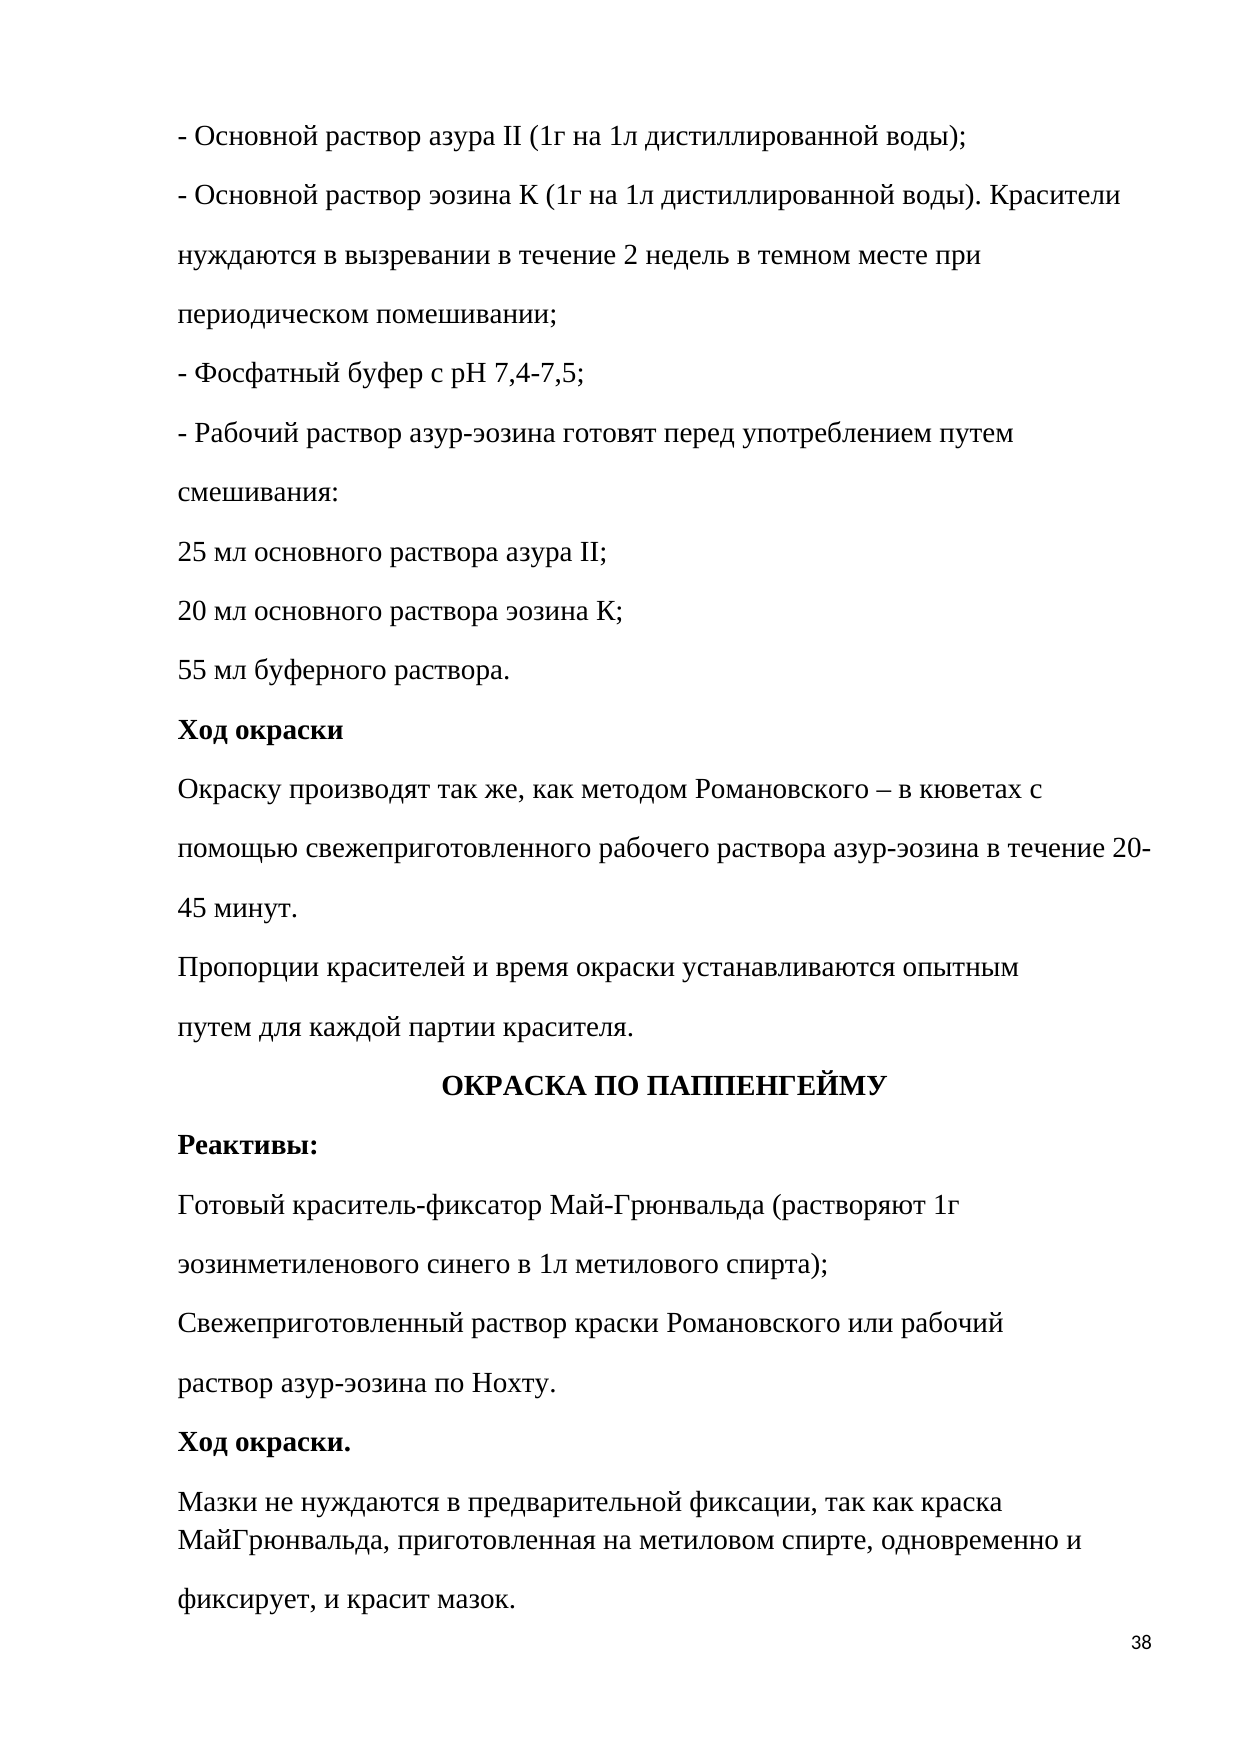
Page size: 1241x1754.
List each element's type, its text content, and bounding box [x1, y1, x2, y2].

text путем для каждой партии красителя. [177, 1009, 1152, 1042]
text нуждаются в вызревании в течение 2 недель в темном месте при [177, 237, 1152, 270]
text Ход окраски. [177, 1424, 1152, 1458]
text 20 мл основного раствора эозина К; [177, 593, 1152, 627]
text фиксирует, и красит мазок. [177, 1582, 1152, 1615]
text - Основной раствор эозина К (1г на 1л дистиллированной воды). Красители [177, 177, 1152, 211]
text ОКРАСКА ПО ПАППЕНГЕЙМУ [177, 1068, 1152, 1102]
text 45 минут. [177, 890, 1152, 923]
text Пропорции красителей и время окраски устанавливаются опытным [177, 949, 1152, 983]
text Ход окраски [177, 712, 1152, 745]
text - Рабочий раствор азур-эозина готовят перед употреблением путем [177, 415, 1152, 448]
text Мазки не нуждаются в предварительной фиксации, так как краска МайГрюнвальда, приготовленная на метиловом спирте, одновременно и [177, 1484, 1152, 1556]
text Реактивы: [177, 1127, 1152, 1161]
text Свежеприготовленный раствор краски Романовского или рабочий [177, 1306, 1152, 1339]
text 25 мл основного раствора азура II; [177, 534, 1152, 567]
text периодическом помешивании; [177, 296, 1152, 330]
text смешивания: [177, 474, 1152, 508]
text 55 мл буферного раствора. [177, 652, 1152, 686]
text помощью свежеприготовленного рабочего раствора азур-эозина в течение 20- [177, 831, 1152, 864]
text раствор азур-эозина по Нохту. [177, 1365, 1152, 1398]
text эозинметиленового синего в 1л метилового спирта); [177, 1246, 1152, 1280]
text - Фосфатный буфер с рН 7,4-7,5; [177, 356, 1152, 389]
text - Основной раствор азура II (1г на 1л дистиллированной воды); [177, 118, 1152, 152]
text Готовый краситель-фиксатор Май-Грюнвальда (растворяют 1г [177, 1187, 1152, 1220]
text Окраску производят так же, как методом Романовского – в кюветах с [177, 771, 1152, 805]
